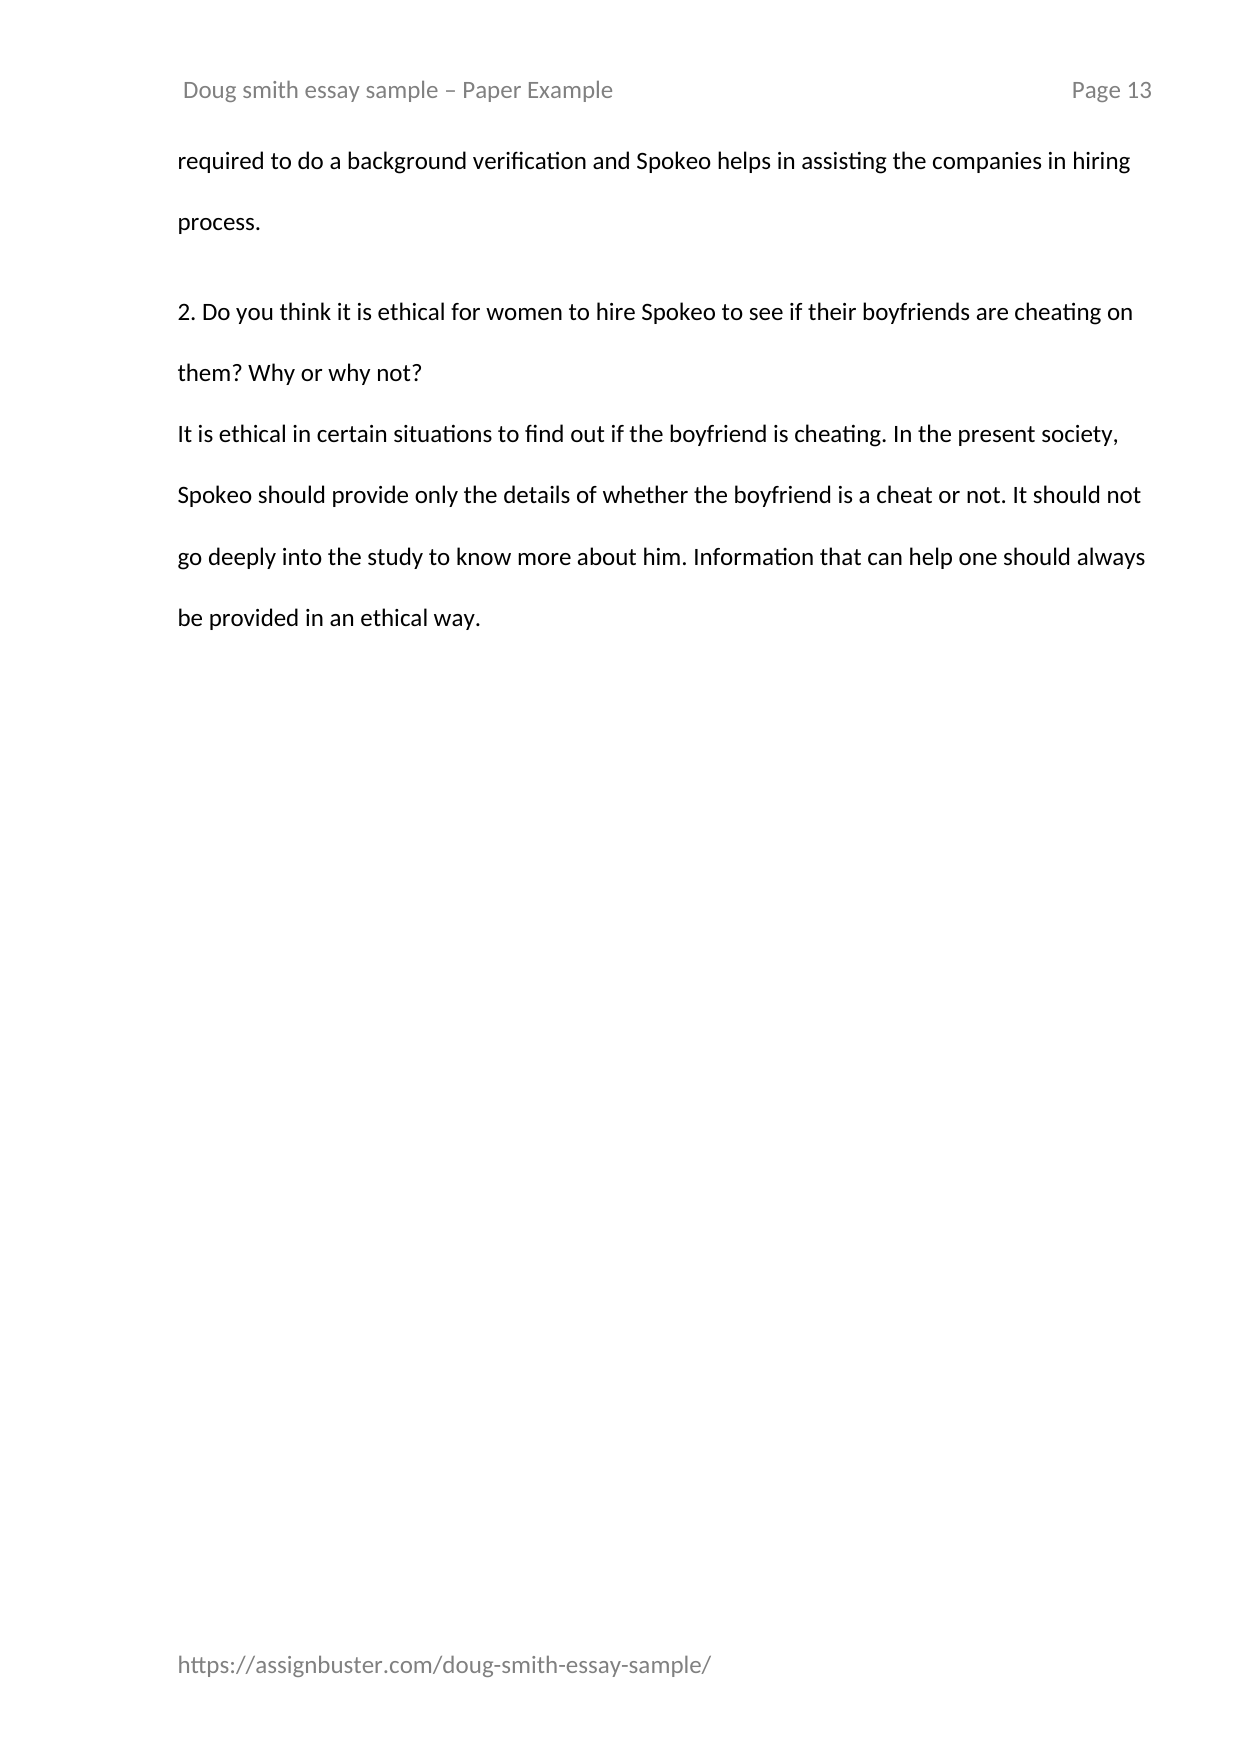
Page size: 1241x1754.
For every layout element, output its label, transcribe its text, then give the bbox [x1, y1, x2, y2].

text 2. Do you think it is ethical for women to hire Spokeo to see if their boyfriends are cheating on them? Why or why not? It is ethical in certain situations to find out if the boyfriend is cheating. In the present society, Spokeo should provide only the details of whether the boyfriend is a cheat or not. It should not go deeply into the study to know more about him. Information that can help one should always be provided in an ethical way. [177, 297, 1152, 632]
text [177, 145, 1152, 237]
